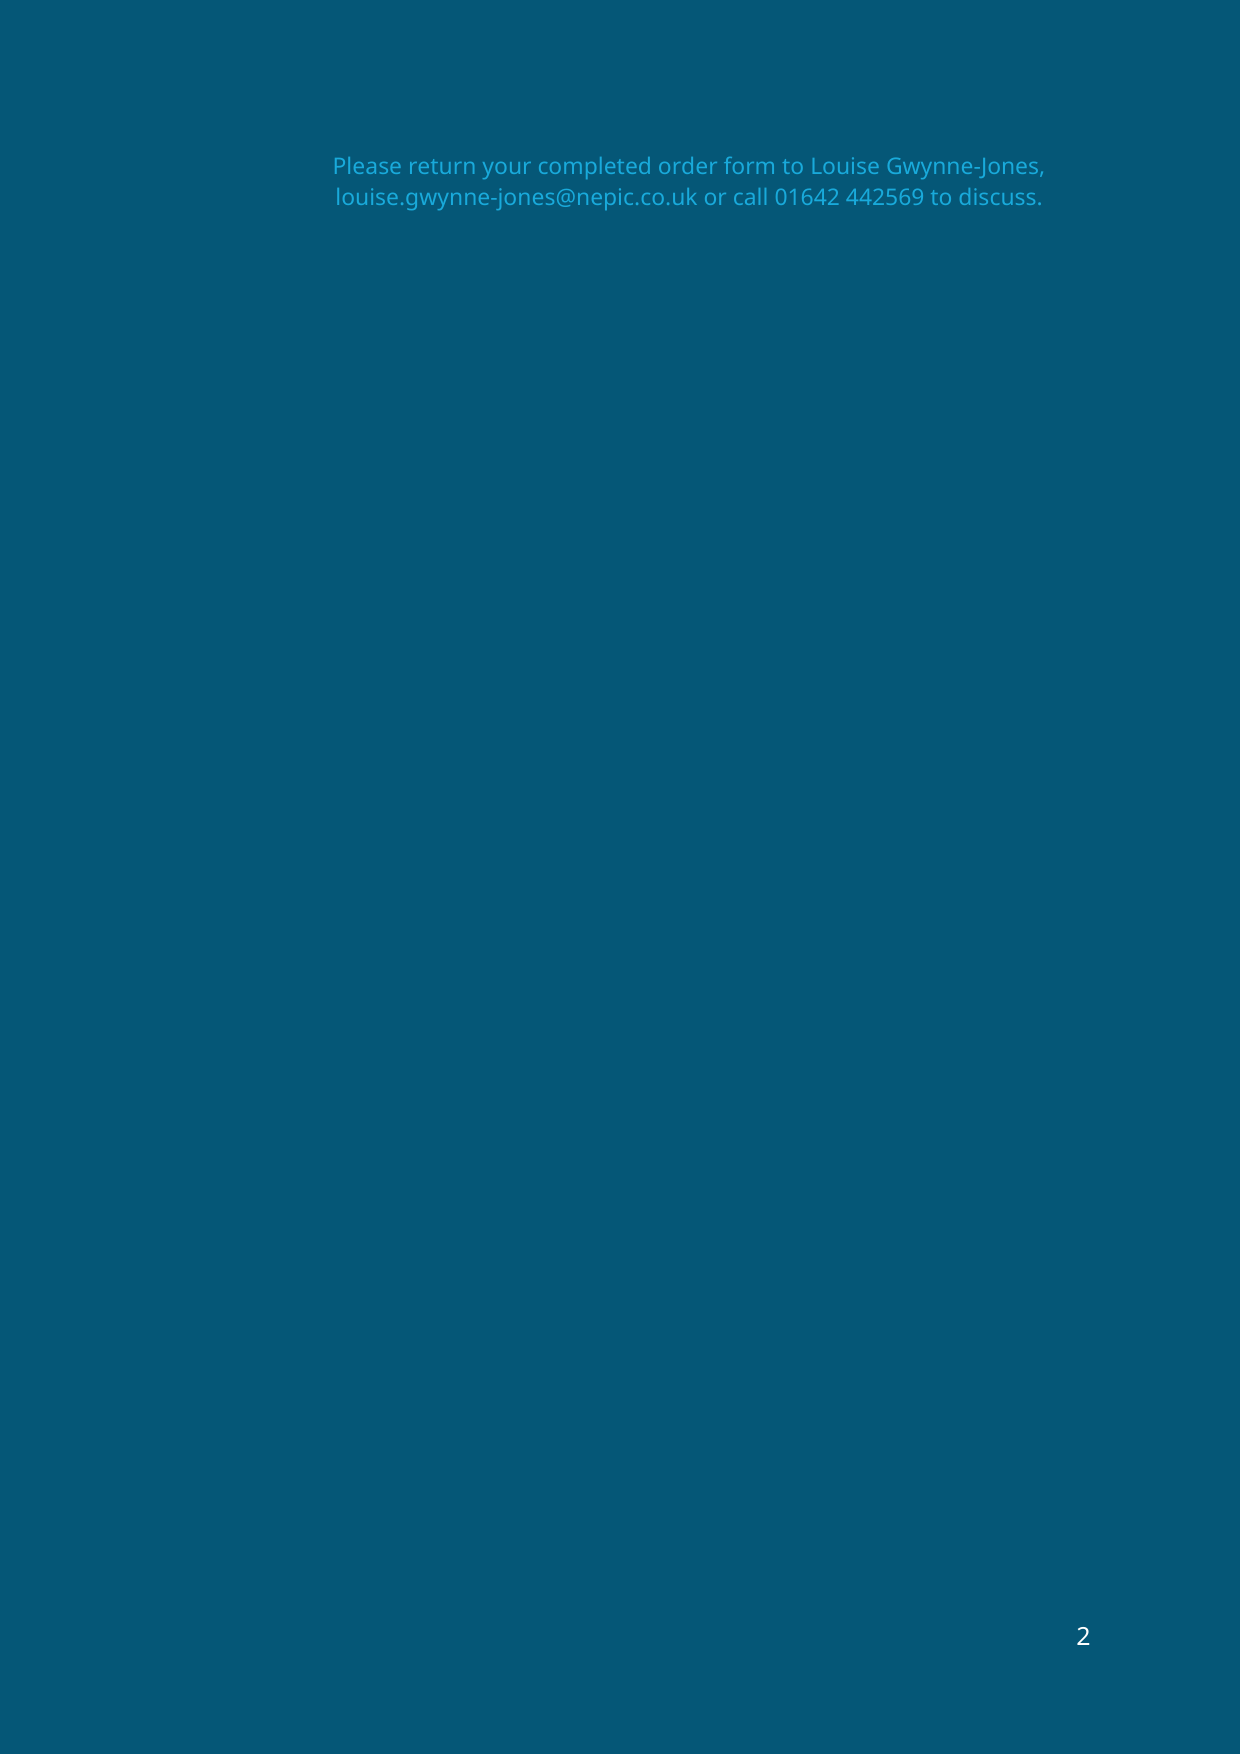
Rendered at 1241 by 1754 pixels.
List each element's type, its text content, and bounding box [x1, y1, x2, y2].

table_cell louise.gwynne-jones@nepic.co.uk or call 01642 442569 to discuss. [150, 181, 1228, 212]
table_header Please return your completed order form to Louise Gwynne-Jones, [150, 150, 1228, 181]
